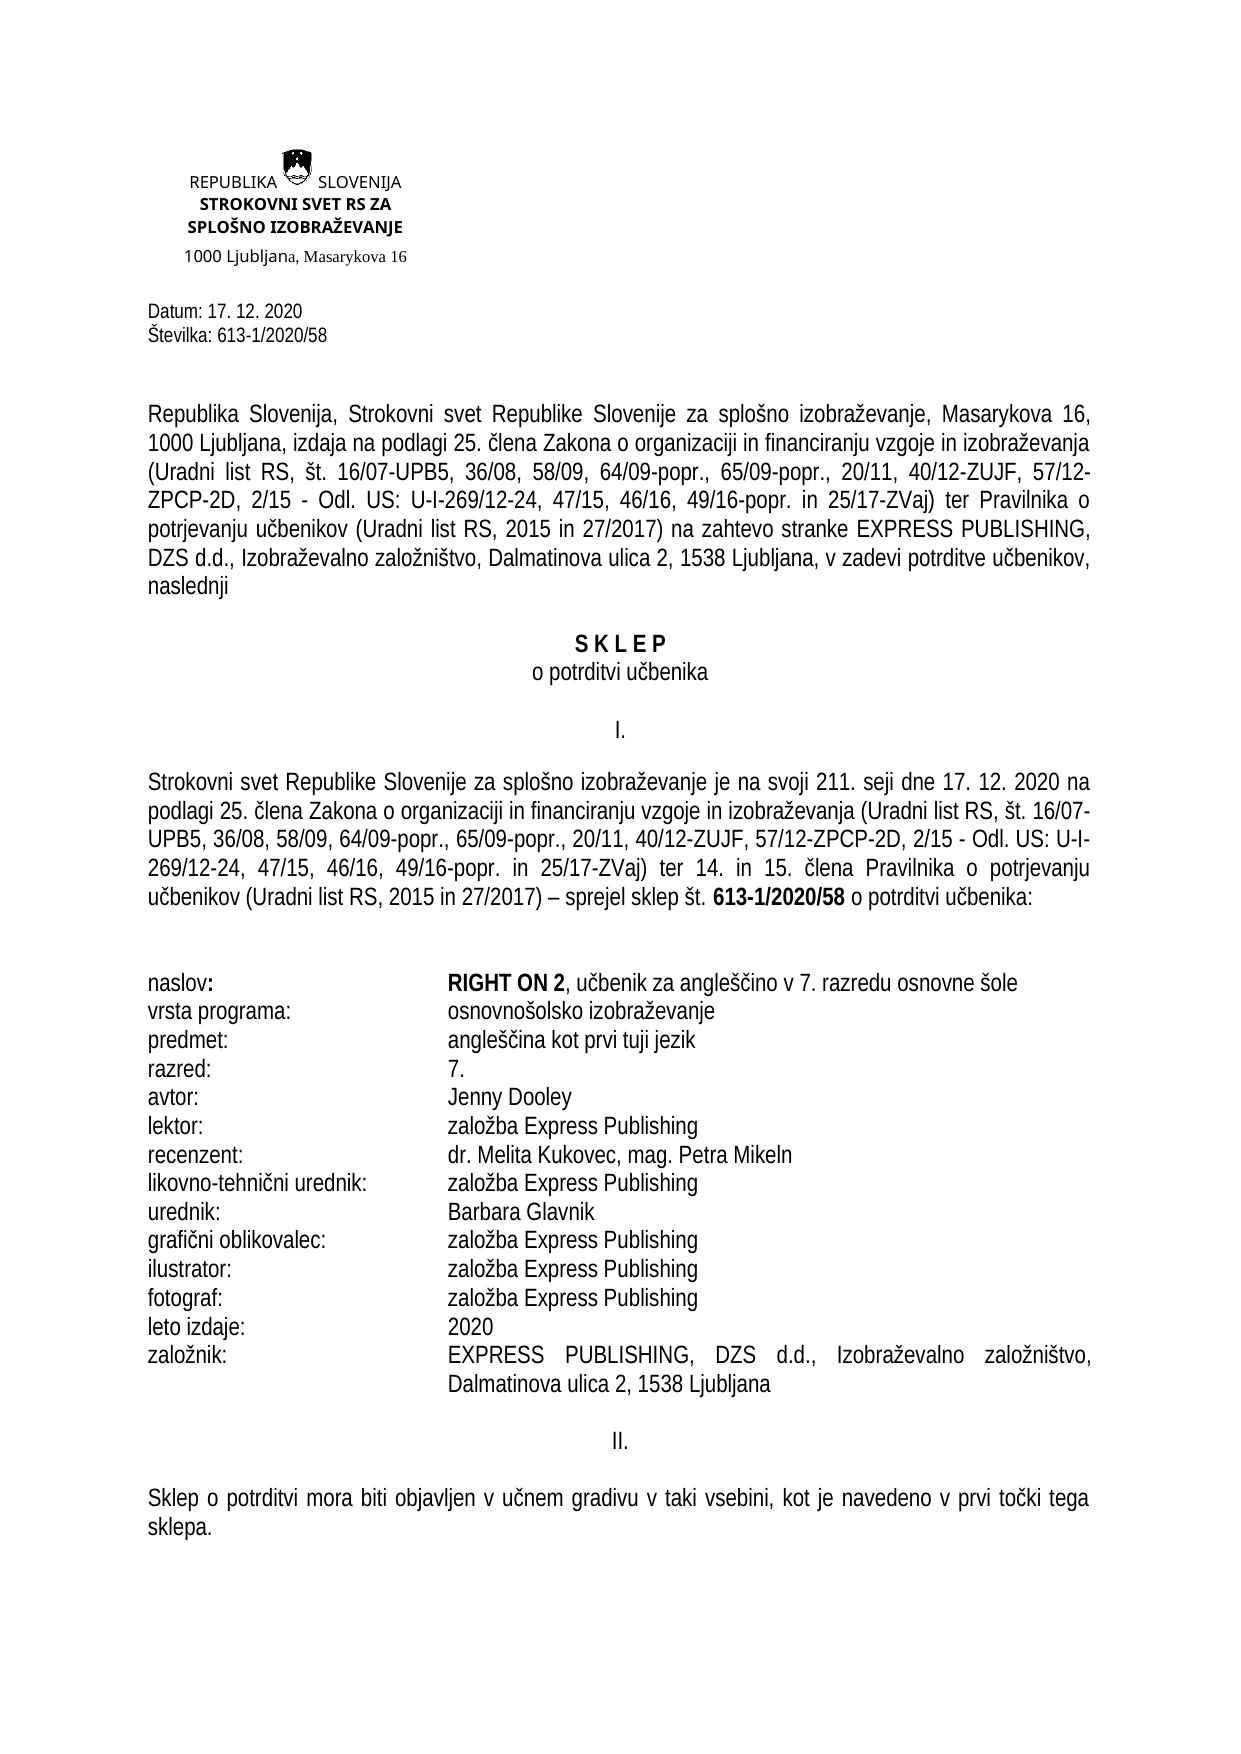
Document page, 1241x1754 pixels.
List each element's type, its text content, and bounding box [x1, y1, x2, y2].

text fotograf: založba Express Publishing [148, 1283, 1093, 1311]
text avtor: Jenny Dooley [148, 1082, 1093, 1111]
text recenzent: dr. Melita Kukovec, mag. Petra Mikeln [148, 1139, 1093, 1168]
text Republika Slovenija, Strokovni svet Republike Slovenije za splošno izobraževanje, Masarykova 16, 1000 Ljubljana, izdaja na podlagi 25. člena Zakona o organizaciji in financiranju vzgoje in izobraževanja (Uradni list RS, št. 16/07-UPB5, 36/08, 58/09, 64/09-popr., 65/09-popr., 20/11, 40/12-ZUJF, 57/12-ZPCP-2D, 2/15 - Odl. US: U-I-269/12-24, 47/15, 46/16, 49/16-popr. in 25/17-ZVaj) ter Pravilnika o potrjevanju učbenikov (Uradni list RS, 2015 in 27/2017) na zahtevo stranke EXPRESS PUBLISHING, DZS d.d., Izobraževalno založništvo, Dalmatinova ulica 2, 1538 Ljubljana, v zadevi potrditve učbenikov, naslednji [148, 399, 1093, 600]
text vrsta programa: osnovnošolsko izobraževanje [148, 996, 1093, 1025]
text Strokovni svet Republike Slovenije za splošno izobraževanje je na svoji 211. seji dne 17. 12. 2020 na podlagi 25. člena Zakona o organizaciji in financiranju vzgoje in izobraževanja (Uradni list RS, št. 16/07-UPB5, 36/08, 58/09, 64/09-popr., 65/09-popr., 20/11, 40/12-ZUJF, 57/12-ZPCP-2D, 2/15 - Odl. US: U-I-269/12-24, 47/15, 46/16, 49/16-popr. in 25/17-ZVaj) ter 14. in 15. člena Pravilnika o potrjevanju učbenikov (Uradni list RS, 2015 in 27/2017) – sprejel sklep št. 613-1/2020/58 o potrditvi učbenika: [148, 767, 1093, 910]
text II. [148, 1426, 1093, 1455]
text Sklep o potrditvi mora biti objavljen v učnem gradivu v taki vsebini, kot je navedeno v prvi točki tega sklepa. [148, 1483, 1093, 1541]
text STROKOVNI SVET RS ZA [148, 193, 443, 216]
text Številka: 613-1/2020/58 [148, 323, 1093, 347]
text ilustrator: založba Express Publishing [148, 1254, 1093, 1283]
text leto izdaje: 2020 [148, 1311, 1093, 1340]
text razred: 7. [148, 1054, 1093, 1082]
text lektor: založba Express Publishing [148, 1111, 1093, 1139]
text 1000 Ljubljana, Masarykova 16 [148, 244, 443, 267]
text Datum: 17. 12. 2020 [148, 299, 443, 323]
text S K L E P [148, 629, 1093, 657]
text REPUBLIKA SLOVENIJA [148, 148, 443, 193]
text SPLOŠNO IZOBRAŽEVANJE [148, 216, 443, 238]
text o potrditvi učbenika [148, 657, 1093, 686]
picture [281, 147, 314, 188]
text urednik: Barbara Glavnik [148, 1197, 1093, 1226]
text založnik: EXPRESS PUBLISHING, DZS d.d., Izobraževalno založništvo, Dalmatinova ulica 2, 1538 Ljubljana [148, 1340, 1093, 1397]
text naslov: RIGHT ON 2, učbenik za angleščino v 7. razredu osnovne šole [148, 968, 1093, 996]
text I. [148, 714, 1093, 743]
text predmet: angleščina kot prvi tuji jezik [148, 1025, 1093, 1054]
text likovno-tehnični urednik: založba Express Publishing [148, 1168, 1093, 1197]
text grafični oblikovalec: založba Express Publishing [148, 1226, 1093, 1254]
